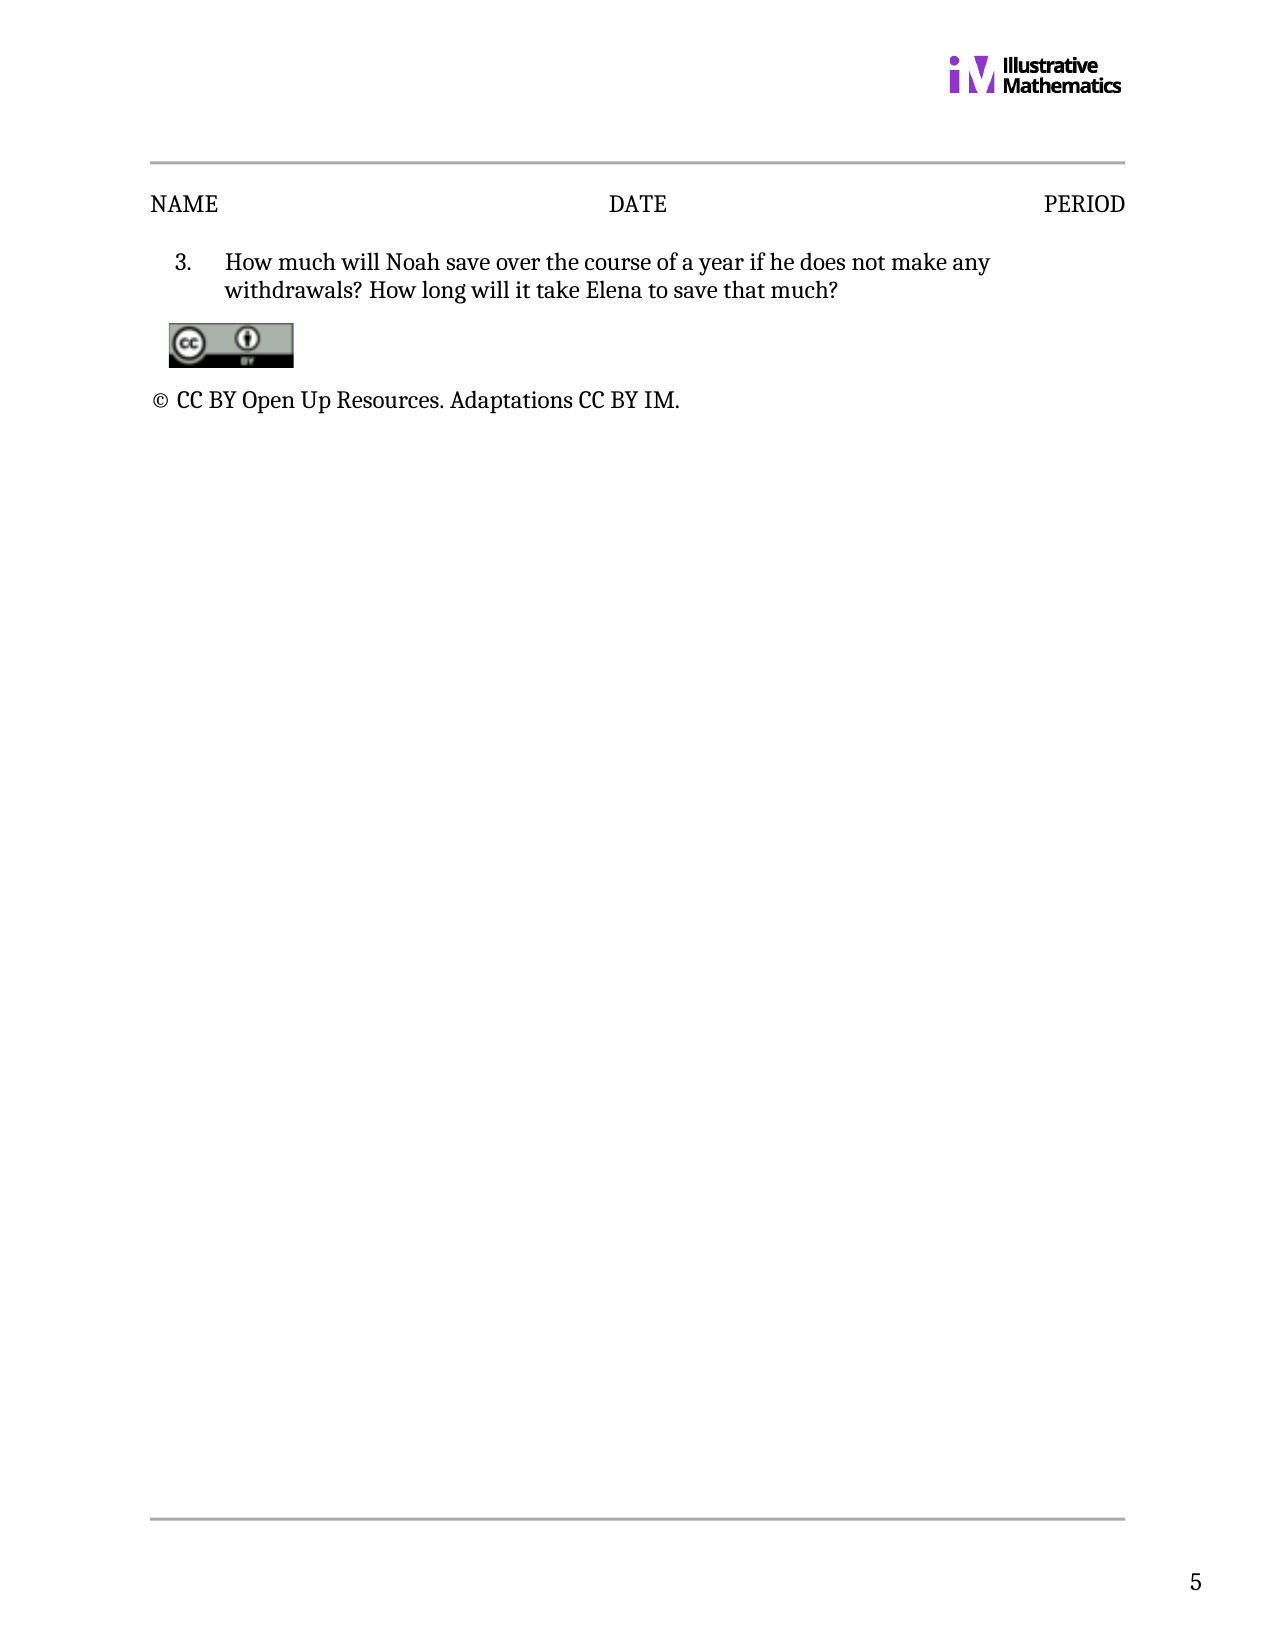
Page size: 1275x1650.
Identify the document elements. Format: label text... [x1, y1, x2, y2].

list How much will Noah save over the course of a year if he does not make any withdrawals? How long will it take Elena to save that much? [175, 247, 1125, 305]
text © CC BY Open Up Resources. Adaptations CC BY IM. [150, 386, 1125, 415]
picture [949, 55, 1121, 93]
picture [168, 323, 294, 368]
